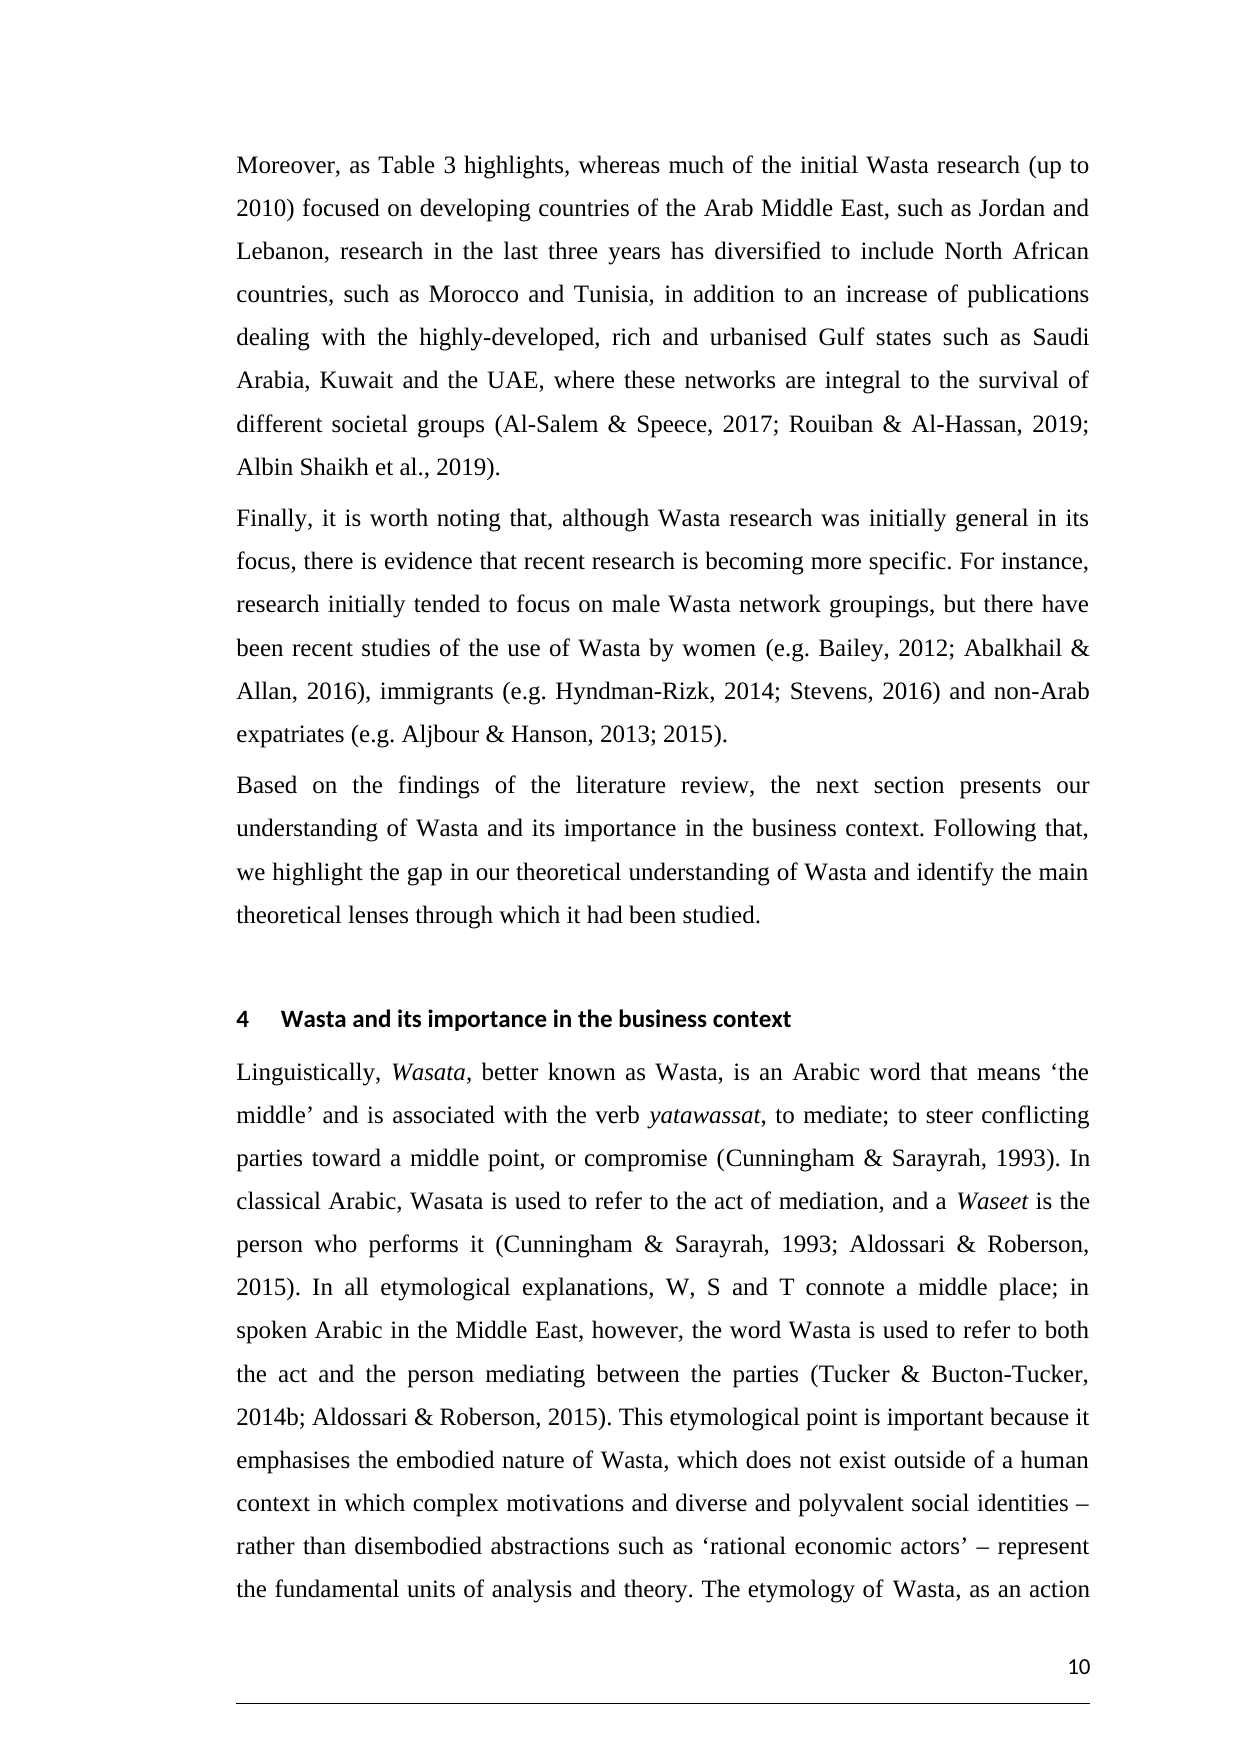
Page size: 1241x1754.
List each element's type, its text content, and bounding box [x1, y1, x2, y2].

subtitle Wasta and its importance in the business context [236, 1003, 1090, 1033]
text Moreover, as Table 3 highlights, whereas much of the initial Wasta research (up to 2010) focused on developing countries of the Arab Middle East, such as Jordan and Lebanon, research in the last three years has diversified to include North African countries, such as Morocco and Tunisia, in addition to an increase of publications dealing with the highly-developed, rich and urbanised Gulf states such as Saudi Arabia, Kuwait and the UAE, where these networks are integral to the survival of different societal groups (Al-Salem & Speece, 2017; Rouiban & Al-Hassan, 2019; Albin Shaikh et al., 2019). [236, 150, 1090, 481]
text Based on the findings of the literature review, the next section presents our understanding of Wasta and its importance in the business context. Following that, we highlight the gap in our theoretical understanding of Wasta and identify the main theoretical lenses through which it had been studied. [236, 770, 1090, 928]
text Finally, it is worth noting that, although Wasta research was initially general in its focus, there is evidence that recent research is becoming more specific. For instance, research initially tended to focus on male Wasta network groupings, but there have been recent studies of the use of Wasta by women (e.g. Bailey, 2012; Abalkhail & Allan, 2016), immigrants (e.g. Hyndman-Rizk, 2014; Stevens, 2016) and non-Arab expatriates (e.g. Aljbour & Hanson, 2013; 2015). [236, 503, 1090, 748]
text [236, 1057, 1090, 1603]
